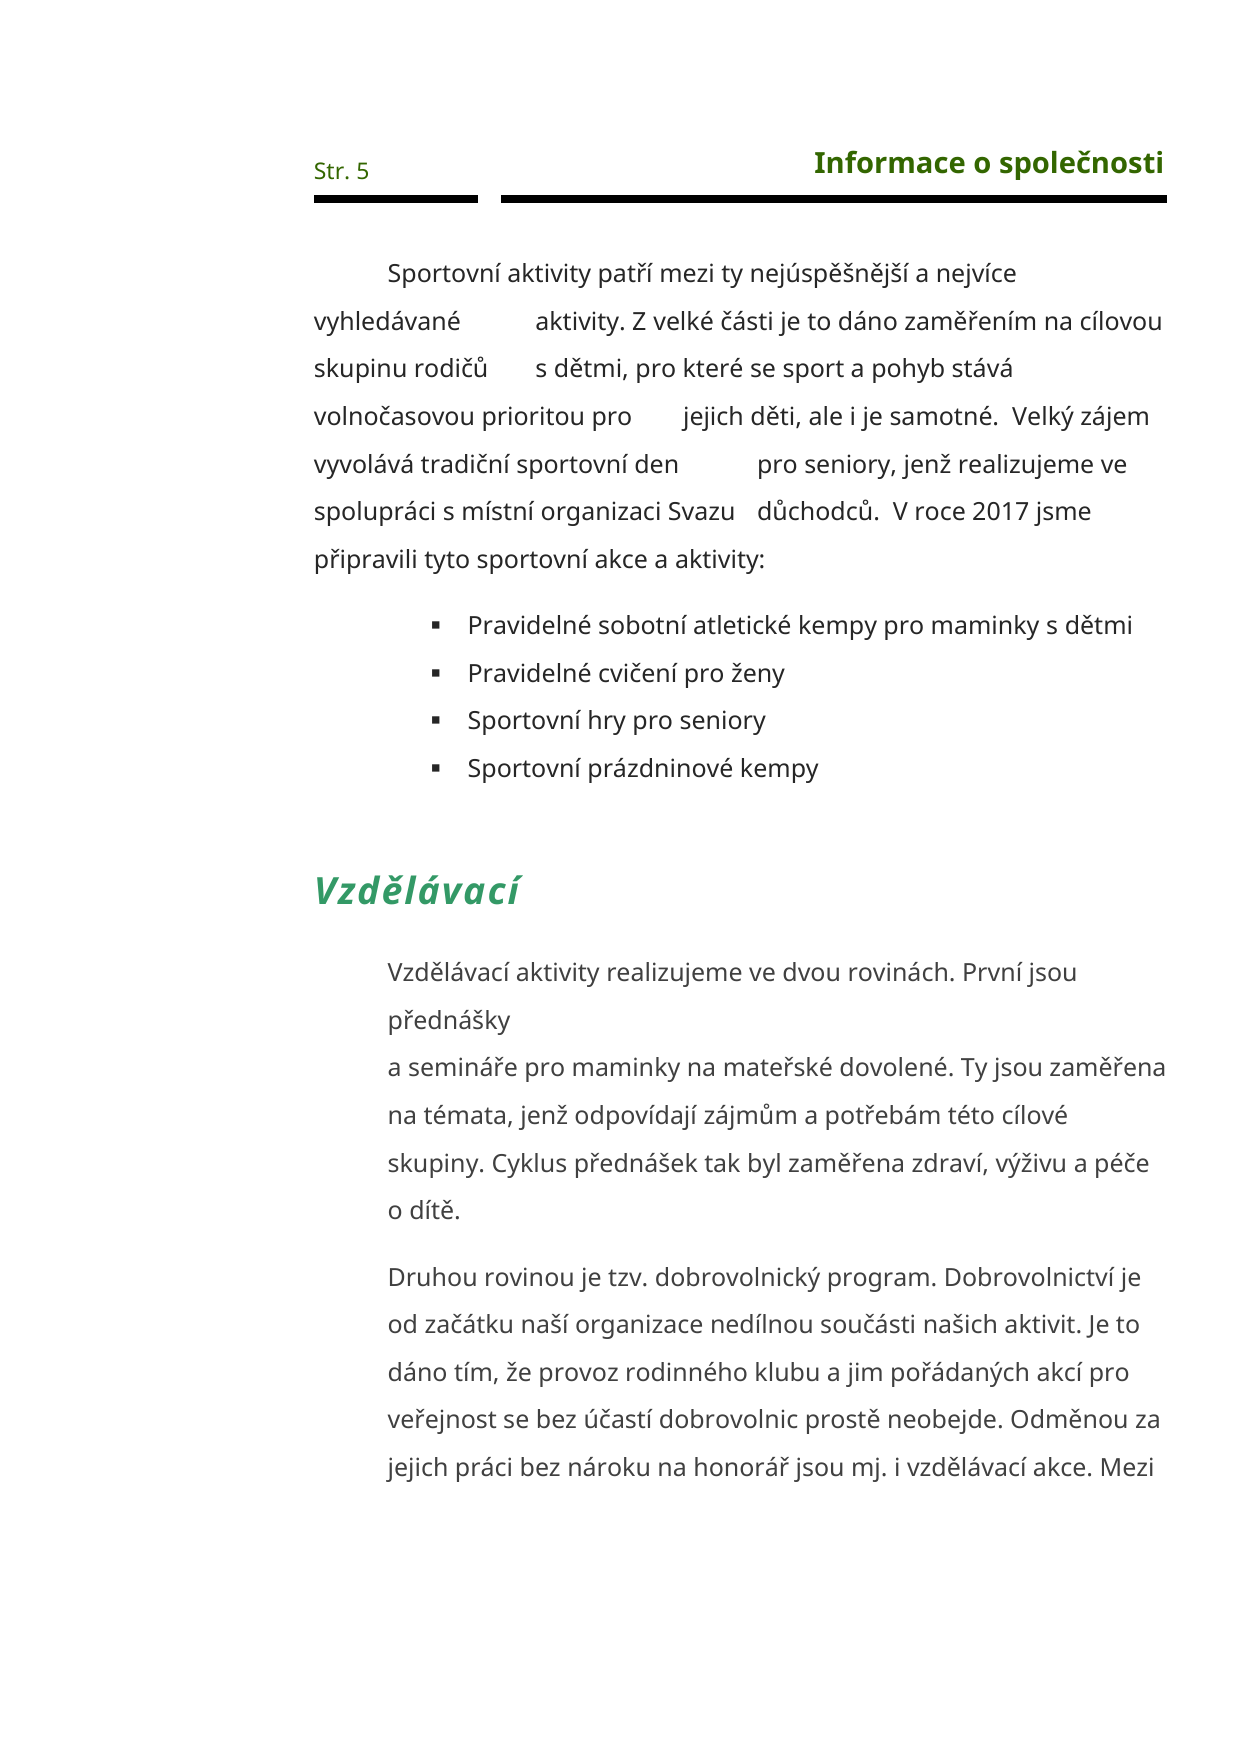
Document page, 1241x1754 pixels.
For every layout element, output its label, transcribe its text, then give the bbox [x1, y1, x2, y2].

text Sportovní aktivity patří mezi ty nejúspěšnější a nejvíce vyhledávané aktivity. Z velké části je to dáno zaměřením na cílovou skupinu rodičů s dětmi, pro které se sport a pohyb stává volnočasovou prioritou pro jejich děti, ale i je samotné. Velký zájem vyvolává tradiční sportovní den pro seniory, jenž realizujeme ve spolupráci s místní organizaci Svazu důchodců. V roce 2017 jsme připravili tyto sportovní akce a aktivity: [314, 256, 1167, 576]
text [387, 1259, 1167, 1484]
text Vzdělávací aktivity realizujeme ve dvou rovinách. První jsou přednášky a semináře pro maminky na mateřské dovolené. Ty jsou zaměřena na témata, jenž odpovídají zájmům a potřebám této cílové skupiny. Cyklus přednášek tak byl zaměřena zdraví, výživu a péče o dítě. [387, 955, 1167, 1227]
list Pravidelné sobotní atletické kempy pro maminky s dětmi [430, 608, 1167, 642]
list Sportovní prázdninové kempy [430, 751, 1167, 785]
text Vzdělávací [314, 864, 1167, 916]
list Sportovní hry pro seniory [430, 703, 1167, 737]
list Pravidelné cvičení pro ženy [430, 655, 1167, 689]
